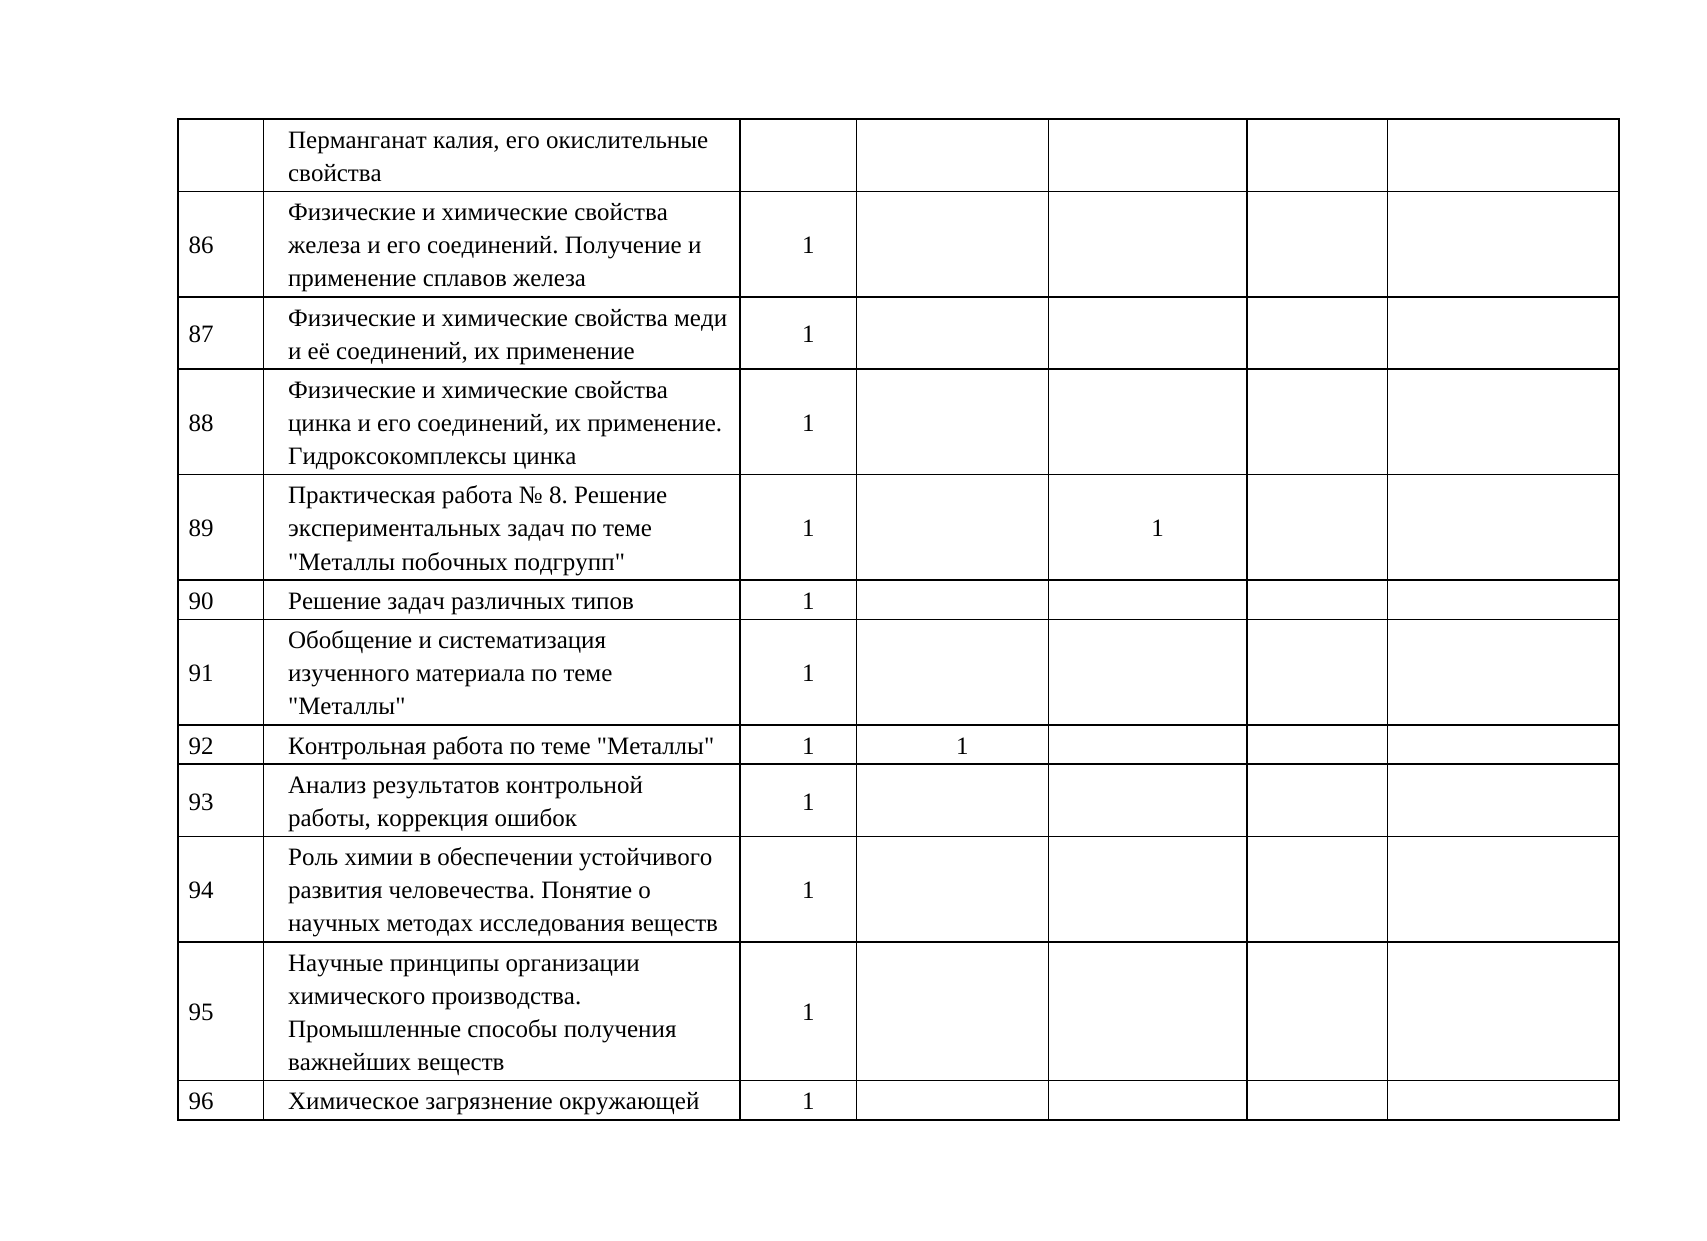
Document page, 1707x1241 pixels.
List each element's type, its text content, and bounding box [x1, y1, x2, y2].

table_cell 87 [179, 298, 263, 368]
table_cell [1049, 370, 1246, 474]
table_cell Практическая работа № 8. Решение экспериментальных задач по теме "Металлы побочных подгрупп" [264, 475, 739, 579]
table_cell [1248, 581, 1387, 618]
table_cell [1248, 475, 1387, 579]
table_cell Научные принципы организации химического производства. Промышленные способы получения важнейших веществ [264, 943, 739, 1079]
table_cell [1049, 943, 1246, 1079]
table_cell 91 [179, 620, 263, 724]
table_cell [1248, 298, 1387, 368]
table_cell [857, 943, 1048, 1079]
table_cell Обобщение и систематизация изученного материала по теме "Металлы" [264, 620, 739, 724]
table_cell 85 [179, 120, 263, 191]
table_cell 1 [741, 298, 856, 368]
table_cell [1049, 581, 1246, 618]
table_cell 86 [179, 192, 263, 296]
table_cell [1388, 192, 1618, 296]
table_cell [1049, 620, 1246, 724]
table_cell [1388, 837, 1618, 941]
table_cell [1049, 837, 1246, 941]
table_cell Анализ результатов контрольной работы, коррекция ошибок [264, 765, 739, 836]
table_cell 1 [1049, 475, 1246, 579]
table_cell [264, 120, 739, 191]
table_cell [1248, 120, 1387, 191]
table_cell [857, 765, 1048, 836]
table_cell [857, 620, 1048, 724]
table_cell 90 [179, 581, 263, 618]
table_cell 1 [741, 581, 856, 618]
table_cell 1 [741, 765, 856, 836]
table_cell 94 [179, 837, 263, 941]
table_cell Физические и химические свойства цинка и его соединений, их применение. Гидроксокомплексы цинка [264, 370, 739, 474]
table_cell 1 [741, 475, 856, 579]
table_cell [1388, 370, 1618, 474]
table_cell 92 [179, 726, 263, 763]
table_cell [1388, 298, 1618, 368]
table_cell [1049, 192, 1246, 296]
table_cell 88 [179, 370, 263, 474]
table_cell [1388, 620, 1618, 724]
table_cell Физические и химические свойства меди и её соединений, их применение [264, 298, 739, 368]
table_cell 95 [179, 943, 263, 1079]
table_cell [1248, 837, 1387, 941]
table_cell 1 [741, 943, 856, 1079]
table_cell [857, 120, 1048, 191]
table_cell [1248, 726, 1387, 763]
table_cell 1 [741, 1081, 856, 1119]
table_cell [857, 192, 1048, 296]
table_cell 1 [741, 620, 856, 724]
table_cell [1049, 120, 1246, 191]
table_cell [1388, 120, 1618, 191]
table_cell [1248, 620, 1387, 724]
table_cell [1248, 943, 1387, 1079]
table_cell Решение задач различных типов [264, 581, 739, 618]
table_cell [857, 581, 1048, 618]
table_cell 1 [741, 726, 856, 763]
table_cell 96 [179, 1081, 263, 1119]
table_cell 93 [179, 765, 263, 836]
table_cell [1049, 765, 1246, 836]
table_cell [1388, 1081, 1618, 1119]
table_cell [1248, 192, 1387, 296]
table_cell [1049, 726, 1246, 763]
table_cell [1388, 581, 1618, 618]
table_cell Физические и химические свойства железа и его соединений. Получение и применение сплавов железа [264, 192, 739, 296]
table_cell [857, 370, 1048, 474]
table_cell [857, 1081, 1048, 1119]
table_cell 1 [741, 120, 856, 191]
table_cell [1248, 370, 1387, 474]
table_cell [857, 837, 1048, 941]
table_cell 1 [741, 370, 856, 474]
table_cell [264, 1081, 739, 1119]
table_cell 1 [741, 837, 856, 941]
table_cell [1388, 765, 1618, 836]
table_cell [857, 298, 1048, 368]
table_cell 89 [179, 475, 263, 579]
table_cell 1 [741, 192, 856, 296]
table_cell [1049, 298, 1246, 368]
table_cell [1248, 1081, 1387, 1119]
table_cell [857, 475, 1048, 579]
table_cell Роль химии в обеспечении устойчивого развития человечества. Понятие о научных методах исследования веществ [264, 837, 739, 941]
table_cell Контрольная работа по теме "Металлы" [264, 726, 739, 763]
table_cell [1388, 475, 1618, 579]
table_cell [1049, 1081, 1246, 1119]
table_cell 1 [857, 726, 1048, 763]
table_cell [1388, 726, 1618, 763]
table_cell [1388, 943, 1618, 1079]
table_cell [1248, 765, 1387, 836]
